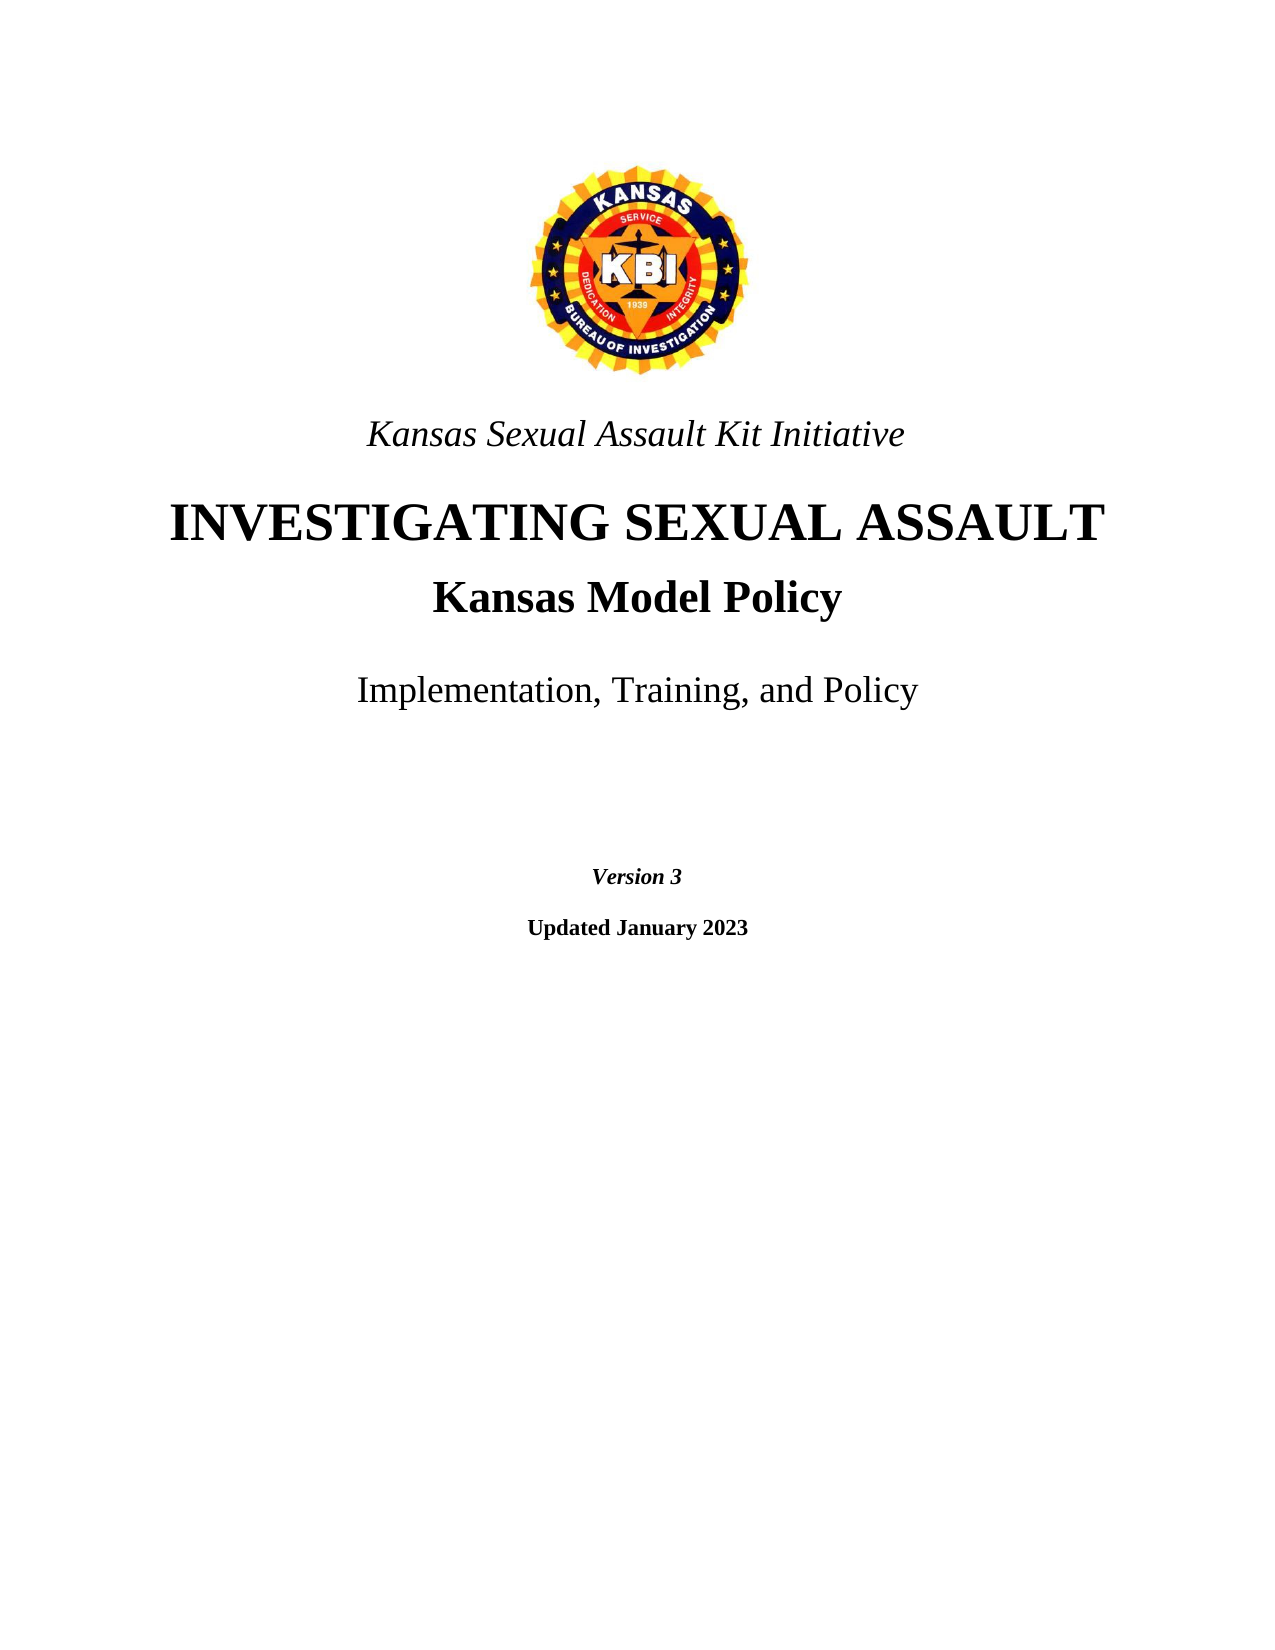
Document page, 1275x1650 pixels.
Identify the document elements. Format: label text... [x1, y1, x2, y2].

picture [504, 150, 774, 390]
text Implementation, Training, and Policy [167, 668, 1108, 711]
subtitle Updated January 2023 [167, 914, 1108, 941]
text Kansas Model Policy [167, 569, 1108, 622]
text Kansas Sexual Assault Kit Initiative [167, 412, 1108, 455]
text INVESTIGATING SEXUAL ASSAULT [167, 490, 1107, 552]
text Version 3 [167, 863, 1108, 889]
